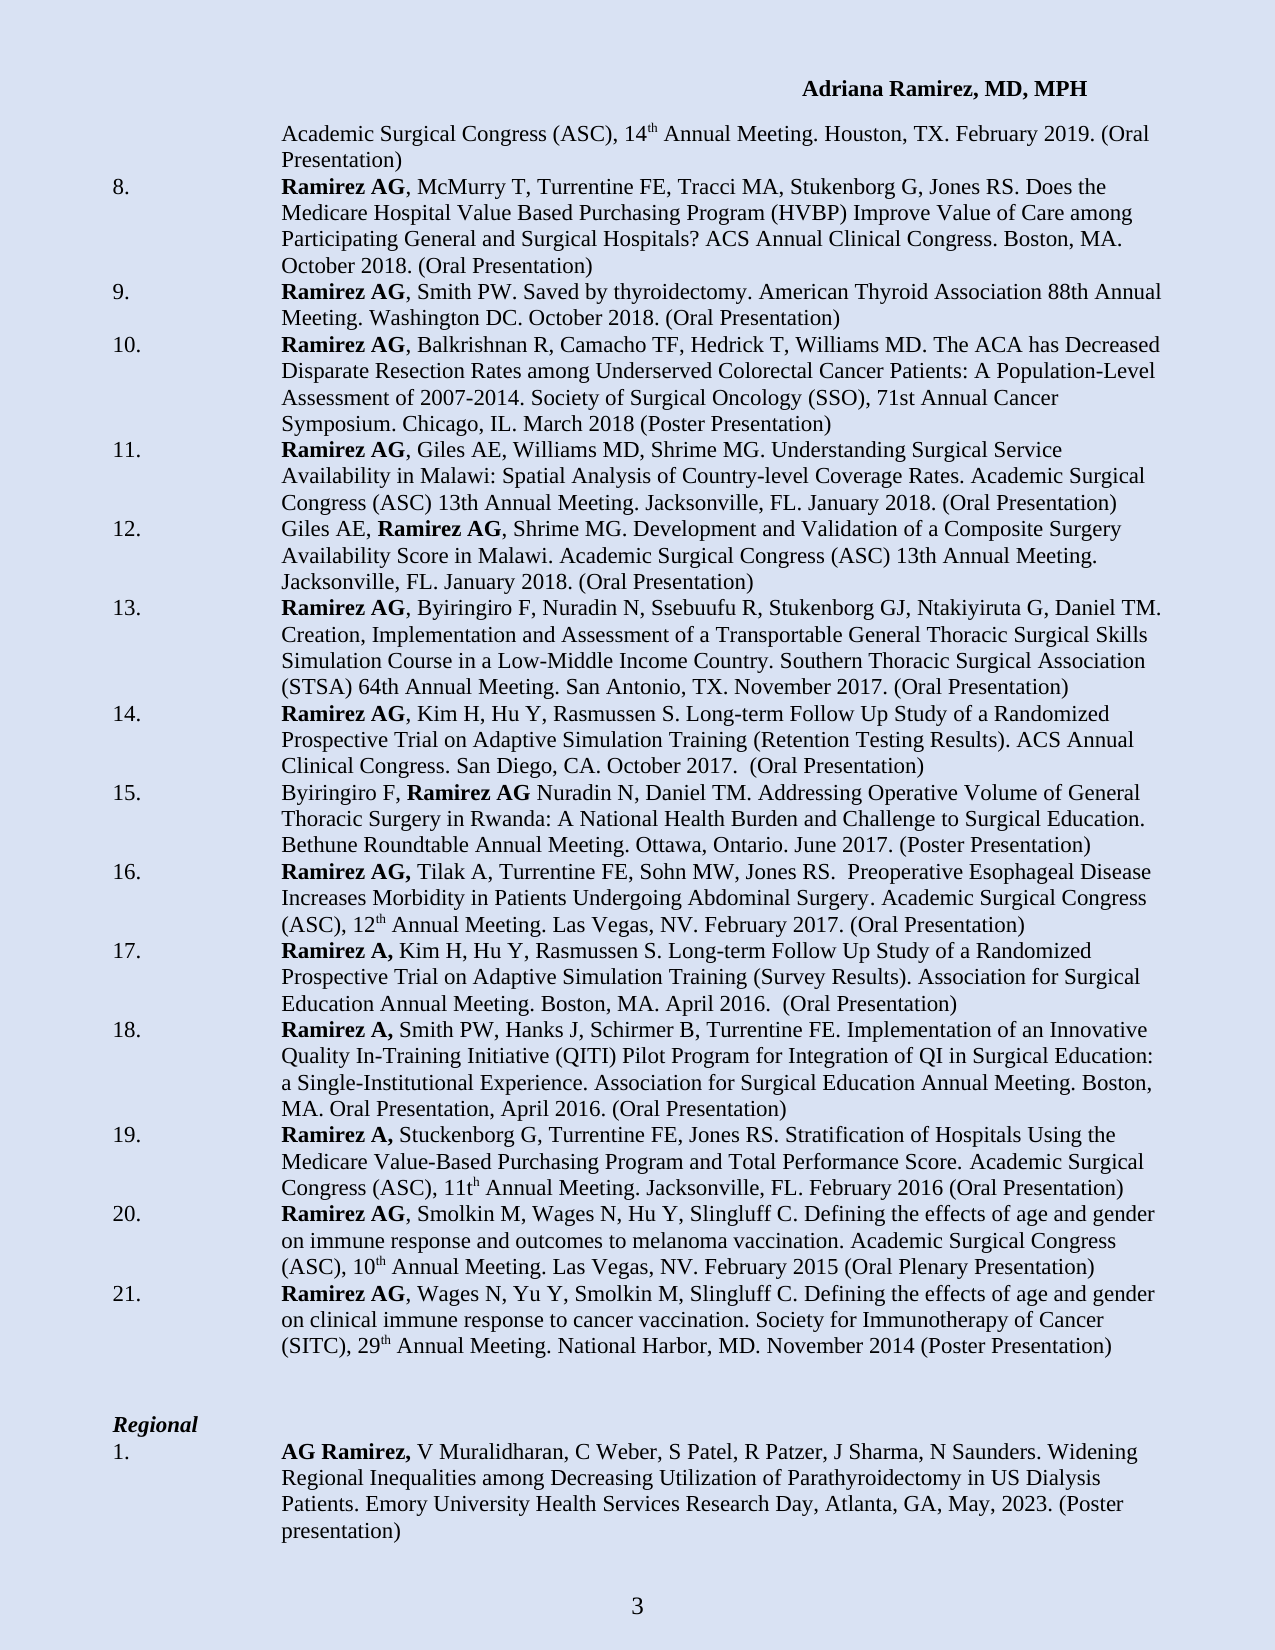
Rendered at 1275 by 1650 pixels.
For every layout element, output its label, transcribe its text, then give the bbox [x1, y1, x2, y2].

list Ramirez A, Stuckenborg G, Turrentine FE, Jones RS. Stratification of Hospitals Using the Medicare Value-Based Purchasing Program and Total Performance Score. Academic Surgical Congress (ASC), 11th Annual Meeting. Jacksonville, FL. February 2016 (Oral Presentation) [112, 1121, 1162, 1201]
list Ramirez AG, Giles AE, Williams MD, Shrime MG. Understanding Surgical Service Availability in Malawi: Spatial Analysis of Country-level Coverage Rates. Academic Surgical Congress (ASC) 13th Annual Meeting. Jacksonville, FL. January 2018. (Oral Presentation) [112, 436, 1162, 515]
list Ramirez AG, Wages N, Yu Y, Smolkin M, Slingluff C. Defining the effects of age and gender on clinical immune response to cancer vaccination. Society for Immunotherapy of Cancer (SITC), 29th Annual Meeting. National Harbor, MD. November 2014 (Poster Presentation) [112, 1279, 1162, 1359]
list Ramirez AG, Kim H, Hu Y, Rasmussen S. Long-term Follow Up Study of a Randomized Prospective Trial on Adaptive Simulation Training (Retention Testing Results). ACS Annual Clinical Congress. San Diego, CA. October 2017. (Oral Presentation) [112, 700, 1162, 779]
list Ramirez AG, Tilak A, Turrentine FE, Sohn MW, Jones RS. Preoperative Esophageal Disease Increases Morbidity in Patients Undergoing Abdominal Surgery. Academic Surgical Congress (ASC), 12th Annual Meeting. Las Vegas, NV. February 2017. (Oral Presentation) [112, 858, 1162, 937]
text Regional [112, 1411, 1162, 1438]
list Ramirez AG, Balkrishnan R, Camacho TF, Hedrick T, Williams MD. The ACA has Decreased Disparate Resection Rates among Underserved Colorectal Cancer Patients: A Population-Level Assessment of 2007-2014. Society of Surgical Oncology (SSO), 71st Annual Cancer Symposium. Chicago, IL. March 2018 (Poster Presentation) [112, 331, 1162, 436]
list Ramirez AG, Smolkin M, Wages N, Hu Y, Slingluff C. Defining the effects of age and gender on immune response and outcomes to melanoma vaccination. Academic Surgical Congress (ASC), 10th Annual Meeting. Las Vegas, NV. February 2015 (Oral Plenary Presentation) [112, 1201, 1162, 1279]
list Ramirez AG, Smith PW. Saved by thyroidectomy. American Thyroid Association 88th Annual Meeting. Washington DC. October 2018. (Oral Presentation) [112, 278, 1162, 331]
list Ramirez AG, Byiringiro F, Nuradin N, Ssebuufu R, Stukenborg GJ, Ntakiyiruta G, Daniel TM. Creation, Implementation and Assessment of a Transportable General Thoracic Surgical Skills Simulation Course in a Low-Middle Income Country. Southern Thoracic Surgical Association (STSA) 64th Annual Meeting. San Antonio, TX. November 2017. (Oral Presentation) [112, 594, 1162, 700]
list Ramirez AG, McMurry T, Turrentine FE, Tracci MA, Stukenborg G, Jones RS. Does the Medicare Hospital Value Based Purchasing Program (HVBP) Improve Value of Care among Participating General and Surgical Hospitals? ACS Annual Clinical Congress. Boston, MA. October 2018. (Oral Presentation) [112, 173, 1162, 278]
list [112, 120, 1162, 173]
list Ramirez A, Kim H, Hu Y, Rasmussen S. Long-term Follow Up Study of a Randomized Prospective Trial on Adaptive Simulation Training (Survey Results). Association for Surgical Education Annual Meeting. Boston, MA. April 2016. (Oral Presentation) [112, 937, 1162, 1016]
list Giles AE, Ramirez AG, Shrime MG. Development and Validation of a Composite Surgery Availability Score in Malawi. Academic Surgical Congress (ASC) 13th Annual Meeting. Jacksonville, FL. January 2018. (Oral Presentation) [112, 515, 1162, 594]
list Byiringiro F, Ramirez AG Nuradin N, Daniel TM. Addressing Operative Volume of General Thoracic Surgery in Rwanda: A National Health Burden and Challenge to Surgical Education. Bethune Roundtable Annual Meeting. Ottawa, Ontario. June 2017. (Poster Presentation) [112, 779, 1162, 858]
list AG Ramirez, V Muralidharan, C Weber, S Patel, R Patzer, J Sharma, N Saunders. Widening Regional Inequalities among Decreasing Utilization of Parathyroidectomy in US Dialysis Patients. Emory University Health Services Research Day, Atlanta, GA, May, 2023. (Poster presentation) [112, 1438, 1162, 1543]
list Ramirez A, Smith PW, Hanks J, Schirmer B, Turrentine FE. Implementation of an Innovative Quality In-Training Initiative (QITI) Pilot Program for Integration of QI in Surgical Education: a Single-Institutional Experience. Association for Surgical Education Annual Meeting. Boston, MA. Oral Presentation, April 2016. (Oral Presentation) [112, 1016, 1162, 1121]
